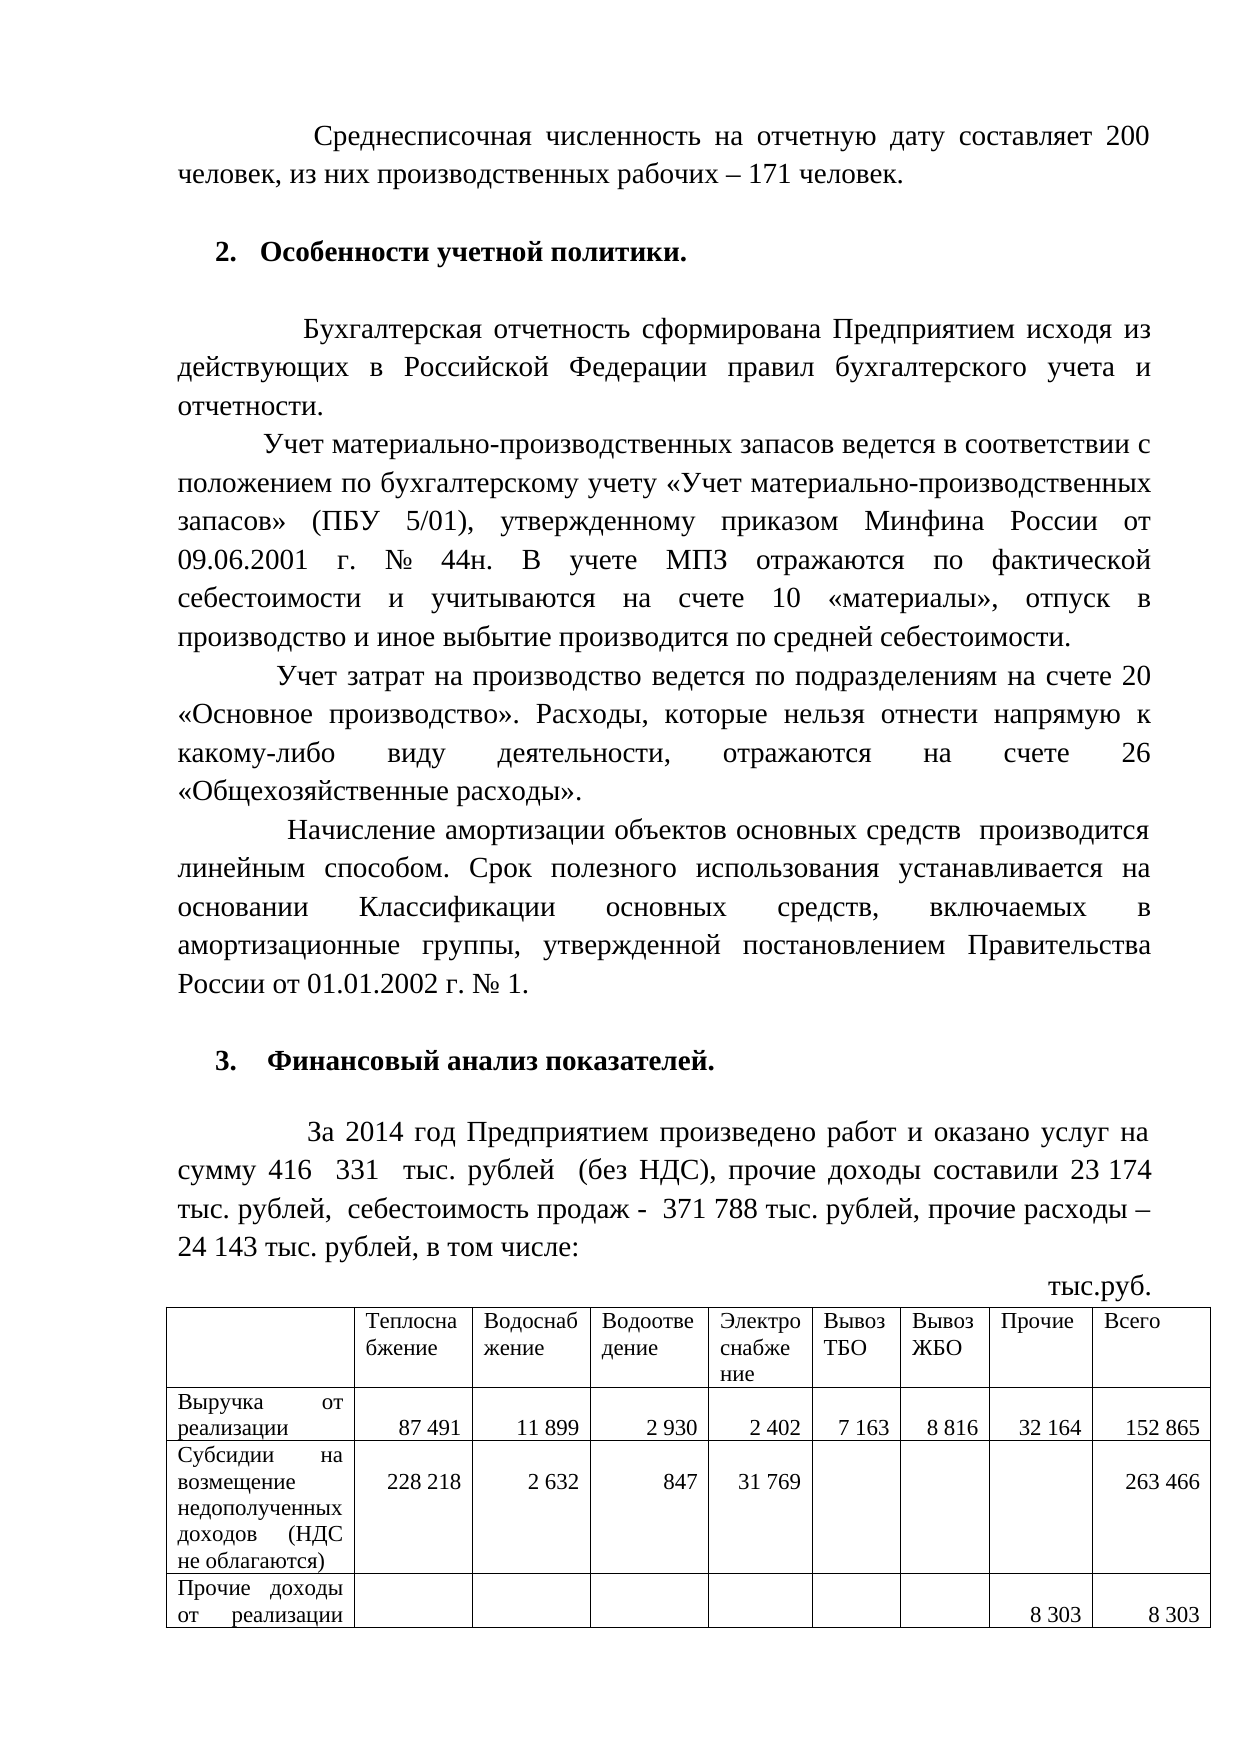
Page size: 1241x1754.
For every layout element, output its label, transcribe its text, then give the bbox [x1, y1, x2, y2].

table_cell [473, 1574, 590, 1627]
table_cell 31 769 [709, 1441, 812, 1573]
table_cell 8 303 [990, 1574, 1092, 1627]
table_header Электроснабжение [709, 1308, 812, 1387]
table_cell [709, 1574, 812, 1627]
table_cell 152 865 [1093, 1388, 1210, 1440]
table_cell 8 303 [1093, 1574, 1210, 1627]
table_cell 228 218 [355, 1441, 472, 1573]
table_header Прочие [990, 1308, 1092, 1387]
table_header Водоснабжение [473, 1308, 590, 1387]
table_cell 847 [591, 1441, 708, 1573]
text Среднесписочная численность на отчетную дату составляет 200 человек, из них производственных рабочих – 171 человек. [177, 118, 1152, 190]
table_cell [901, 1574, 989, 1627]
table_cell 7 163 [813, 1388, 900, 1440]
text Начисление амортизации объектов основных средств производится линейным способом. Срок полезного использования устанавливается на основании Классификации основных средств, включаемых в амортизационные группы, утвержденной постановлением Правительства России от 01.01.2002 г. № 1. [177, 812, 1152, 999]
table_cell 2 632 [473, 1441, 590, 1573]
table_header Водоотведение [591, 1308, 708, 1387]
table_cell 2 402 [709, 1388, 812, 1440]
table_cell [813, 1441, 900, 1573]
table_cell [167, 1574, 354, 1627]
table_cell 32 164 [990, 1388, 1092, 1440]
table_header Теплоснабжение [355, 1308, 472, 1387]
table_cell [901, 1441, 989, 1573]
table_cell 87 491 [355, 1388, 472, 1440]
text тыс.руб. [177, 1268, 1152, 1302]
table_header Вывоз ТБО [813, 1308, 900, 1387]
table_header Вывоз ЖБО [901, 1308, 989, 1387]
list Финансовый анализ показателей. [215, 1043, 1152, 1077]
table_cell [813, 1574, 900, 1627]
list Особенности учетной политики. [215, 234, 1152, 267]
table_header [167, 1308, 354, 1387]
table_cell Субсидии на возмещение недополученных доходов (НДС не облагаются) [167, 1441, 354, 1573]
table_header Всего [1093, 1308, 1210, 1387]
text За 2014 год Предприятием произведено работ и оказано услуг на сумму 416 331 тыс. рублей (без НДС), прочие доходы составили 23 174 тыс. рублей, себестоимость продаж - 371 788 тыс. рублей, прочие расходы – 24 143 тыс. рублей, в том числе: [177, 1114, 1152, 1263]
text Учет затрат на производство ведется по подразделениям на счете 20 «Основное производство». Расходы, которые нельзя отнести напрямую к какому-либо виду деятельности, отражаются на счете 26 «Общехозяйственные расходы». [177, 658, 1152, 807]
table_cell [990, 1441, 1092, 1573]
table_cell [591, 1574, 708, 1627]
table_cell 8 816 [901, 1388, 989, 1440]
text Бухгалтерская отчетность сформирована Предприятием исходя из действующих в Российской Федерации правил бухгалтерского учета и отчетности. [177, 311, 1152, 421]
table_cell 2 930 [591, 1388, 708, 1440]
text Учет материально-производственных запасов ведется в соответствии с положением по бухгалтерскому учету «Учет материально-производственных запасов» (ПБУ 5/01), утвержденному приказом Минфина России от 09.06.2001 г. № 44н. В учете МПЗ отражаются по фактической себестоимости и учитываются на счете 10 «материалы», отпуск в производство и иное выбытие производится по средней себестоимости. [177, 426, 1152, 653]
table_cell 263 466 [1093, 1441, 1210, 1573]
table_cell 11 899 [473, 1388, 590, 1440]
table_cell [355, 1574, 472, 1627]
table_cell Выручка от реализации [167, 1388, 354, 1440]
